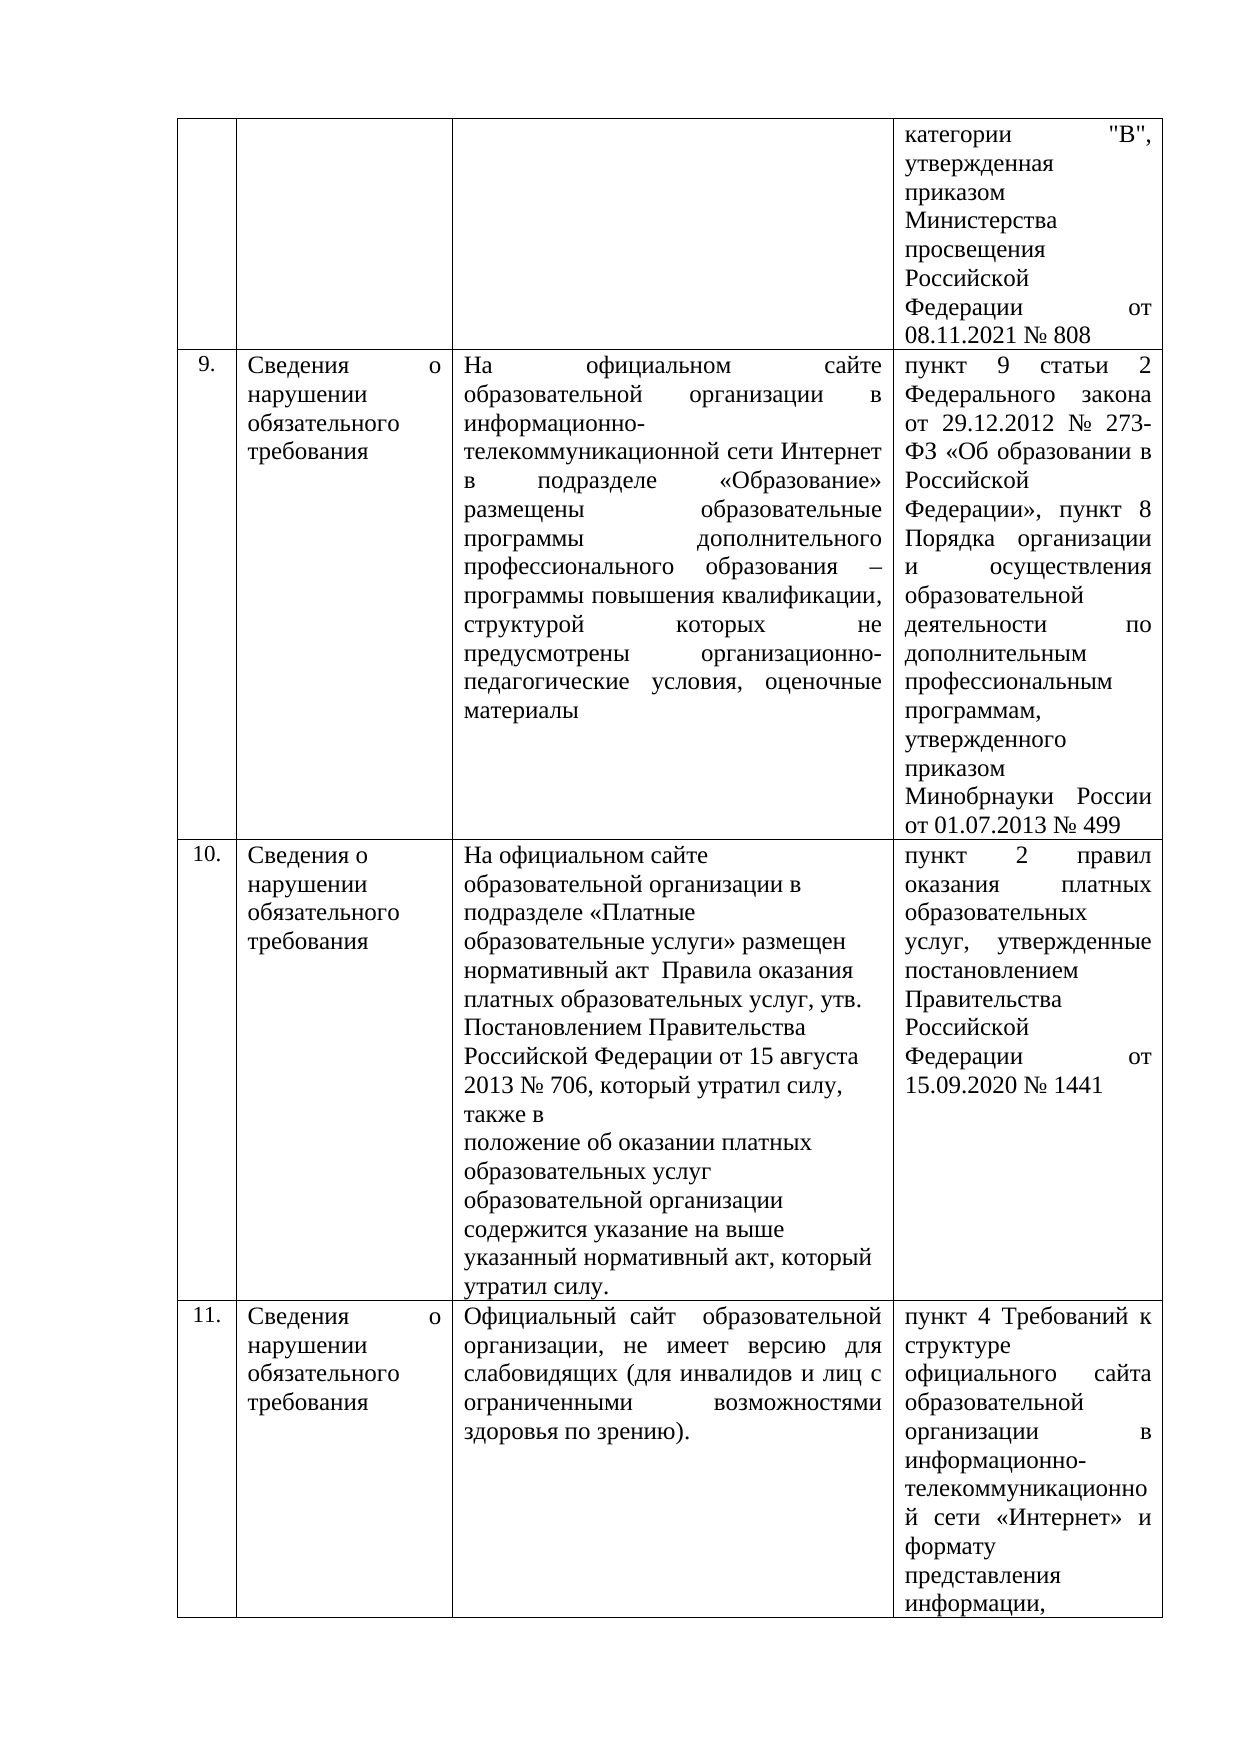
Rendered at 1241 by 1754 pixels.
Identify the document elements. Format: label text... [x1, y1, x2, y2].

table_cell 9. [178, 350, 236, 839]
table_cell 8. [178, 119, 236, 349]
table_cell На официальном сайте образовательной организации в информационно-телекоммуникационной сети Интернет в подразделе «Образование» размещены образовательные программы дополнительного профессионального образования – программы повышения квалификации, структурой которых не предусмотрены организационно-педагогические условия, оценочные материалы [453, 350, 893, 839]
table_cell пункт 2 правил оказания платных образовательных услуг, утвержденные постановлением Правительства Российской Федерации от 15.09.2020 № 1441 [894, 840, 1162, 1300]
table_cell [237, 119, 452, 349]
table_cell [453, 119, 893, 349]
table_cell 11. [178, 1301, 236, 1617]
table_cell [453, 1301, 893, 1617]
table_cell 10. [178, 840, 236, 1300]
table_cell пункт 9 статьи 2 Федерального закона от 29.12.2012 № 273-ФЗ «Об образовании в Российской Федерации», пункт 8 Порядка организации и осуществления образовательной деятельности по дополнительным профессиональным программам, утвержденного приказом Минобрнауки России от 01.07.2013 № 499 [894, 350, 1162, 839]
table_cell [894, 119, 1162, 349]
table_cell Сведения о нарушении обязательного требования [237, 840, 452, 1300]
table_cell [894, 1301, 1162, 1617]
table_cell На официальном сайте образовательной организации в подразделе «Платные образовательные услуги» размещен нормативный акт Правила оказания платных образовательных услуг, утв. Постановлением Правительства Российской Федерации от 15 августа 2013 № 706, который утратил силу, также в положение об оказании платных образовательных услуг образовательной организации содержится указание на выше указанный нормативный акт, который утратил силу. [453, 840, 893, 1300]
table_cell Сведения о нарушении обязательного требования [237, 350, 452, 839]
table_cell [237, 1301, 452, 1617]
